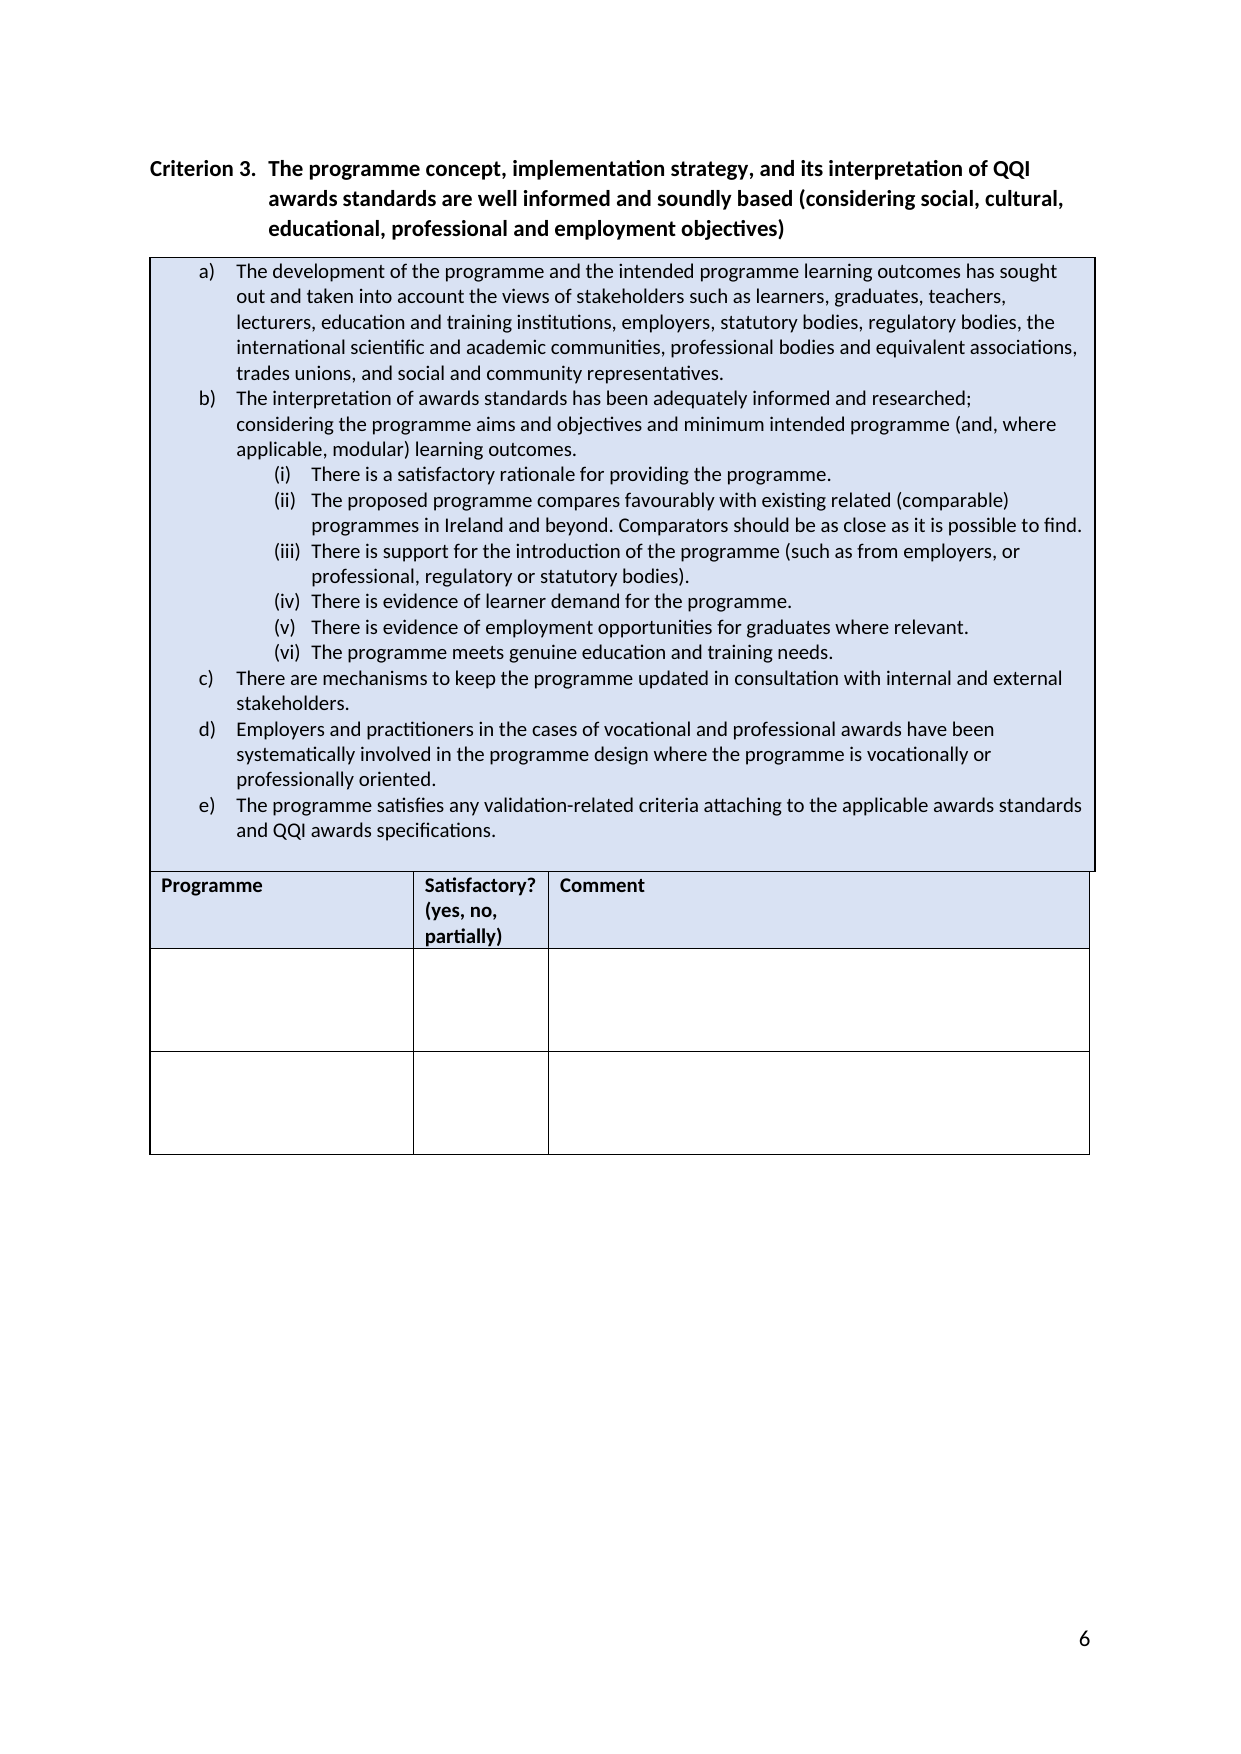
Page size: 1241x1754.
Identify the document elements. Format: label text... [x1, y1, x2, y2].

table_cell [151, 1052, 413, 1154]
table_cell Comment [549, 872, 1089, 948]
table_cell [549, 949, 1089, 1051]
table_cell Satisfactory? (yes, no, partially) [414, 872, 548, 948]
table_cell [151, 949, 413, 1051]
text The programme concept, implementation strategy, and its interpretation of QQI awards standards are well informed and soundly based (considering social, cultural, educational, professional and employment objectives) [150, 154, 1090, 243]
table_header The development of the programme and the intended programme learning outcomes has sought out and taken into account the views of stakeholders such as learners, graduates, teachers, lecturers, education and training institutions, employers, statutory bodies, regulatory bodies, the international scientific and academic communities, professional bodies and equivalent associations, trades unions, and social and community representatives. The interpretation of awards standards has been adequately informed and researched; considering the programme aims and objectives and minimum intended programme (and, where applicable, modular) learning outcomes. There is a satisfactory rationale for providing the programme. The proposed programme compares favourably with existing related (comparable) programmes in Ireland and beyond. Comparators should be as close as it is possible to find. There is support for the introduction of the programme (such as from employers, or professional, regulatory or statutory bodies). There is evidence of learner demand for the programme. There is evidence of employment opportunities for graduates where relevant. The programme meets genuine education and training needs. There are mechanisms to keep the programme updated in consultation with internal and external stakeholders. Employers and practitioners in the cases of vocational and professional awards have been systematically involved in the programme design where the programme is vocationally or professionally oriented. The programme satisfies any validation-related criteria attaching to the applicable awards standards and QQI awards specifications. [151, 258, 1094, 871]
table_cell [414, 949, 548, 1051]
table_cell Programme [151, 872, 413, 948]
table_cell [414, 1052, 548, 1154]
table_cell [549, 1052, 1089, 1154]
